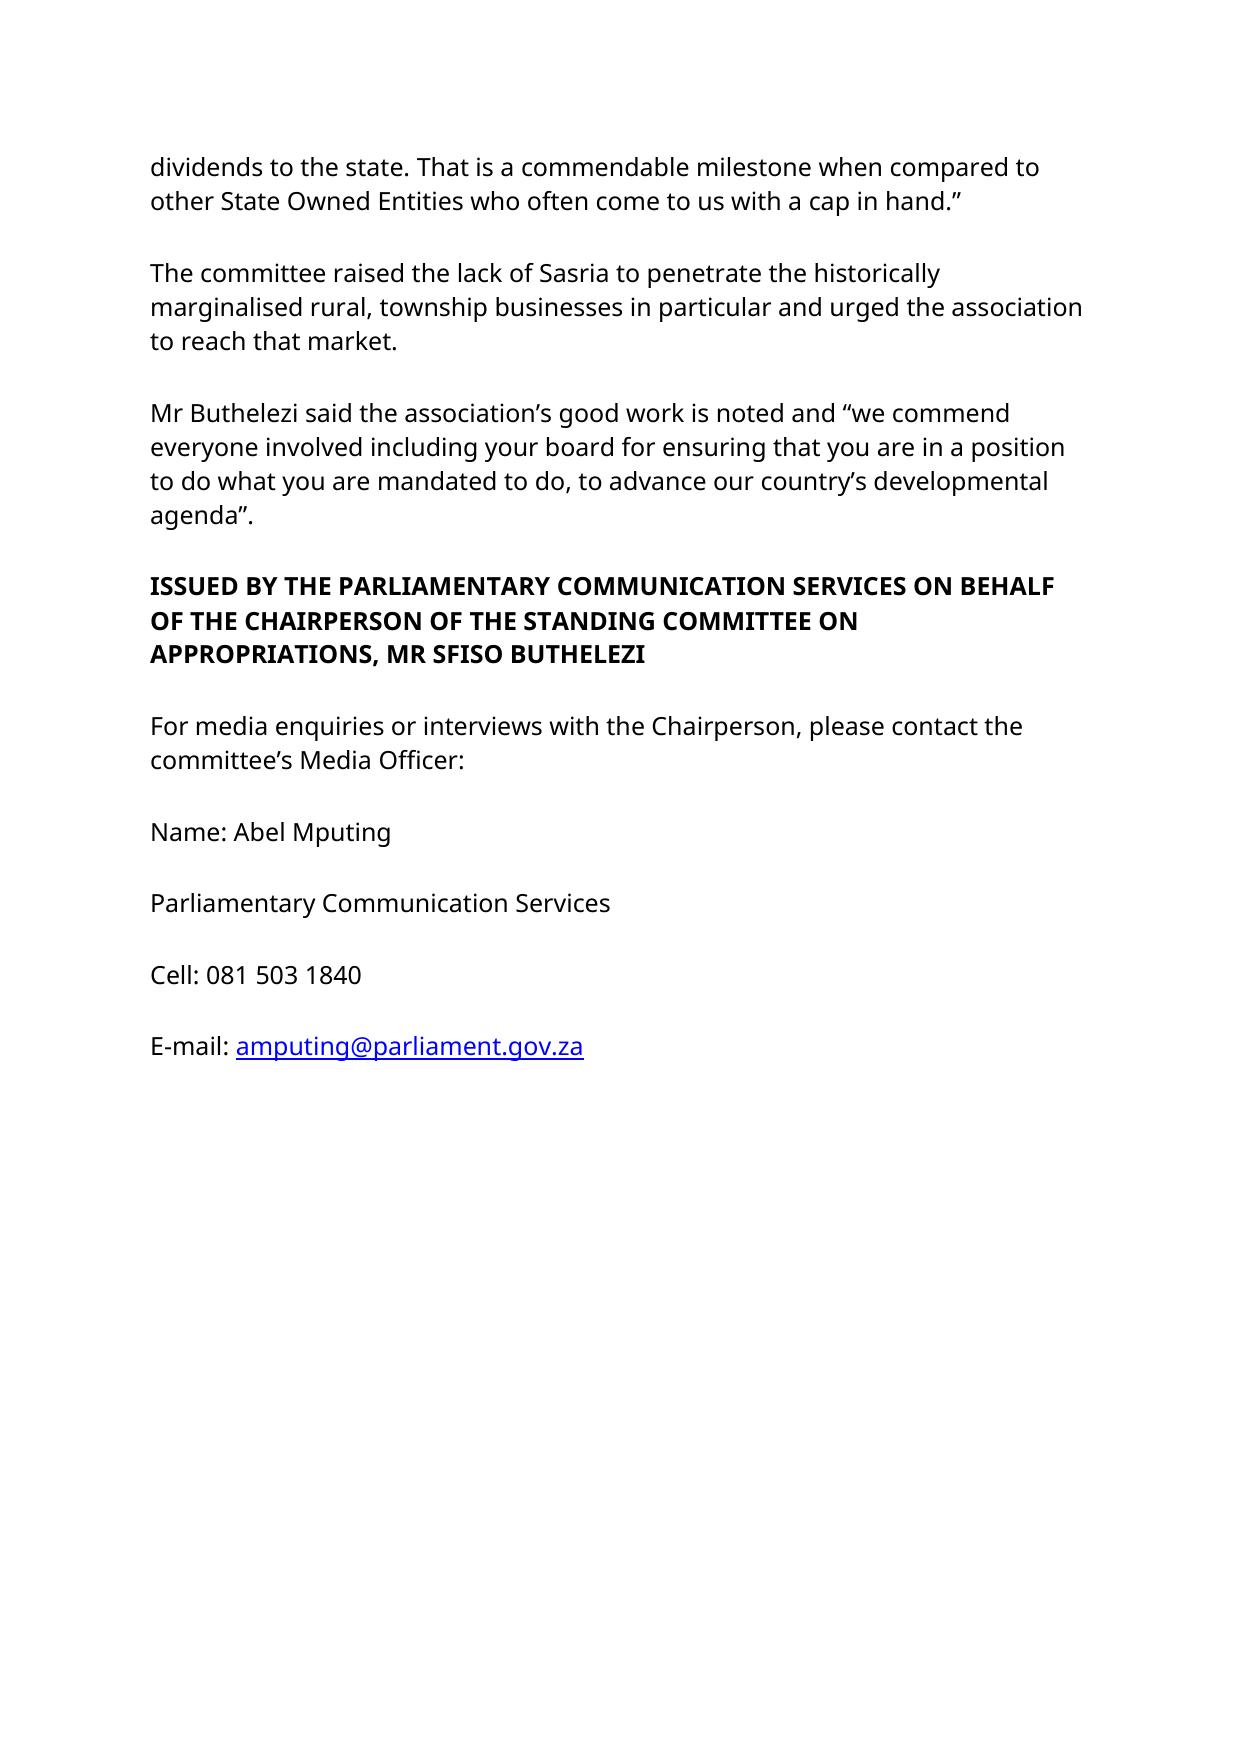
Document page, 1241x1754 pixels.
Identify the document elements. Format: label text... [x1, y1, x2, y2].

text E-mail: amputing@parliament.gov.za [150, 1029, 1090, 1063]
text The committee raised the lack of Sasria to penetrate the historically marginalised rural, township businesses in particular and urged the association to reach that market. [150, 256, 1090, 358]
text Cell: 081 503 1840 [150, 957, 1090, 992]
text ISSUED BY THE PARLIAMENTARY COMMUNICATION SERVICES ON BEHALF OF THE CHAIRPERSON OF THE STANDING COMMITTEE ON APPROPRIATIONS, MR SFISO BUTHELEZI [150, 569, 1090, 671]
text Mr Buthelezi said the association’s good work is noted and “we commend everyone involved including your board for ensuring that you are in a position to do what you are mandated to do, to advance our country’s developmental agenda”. [150, 395, 1090, 532]
text Name: Abel Mputing [150, 814, 1090, 848]
text For media enquiries or interviews with the Chairperson, please contact the committee’s Media Officer: [150, 709, 1090, 777]
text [150, 150, 1090, 218]
text Parliamentary Communication Services [150, 886, 1090, 920]
